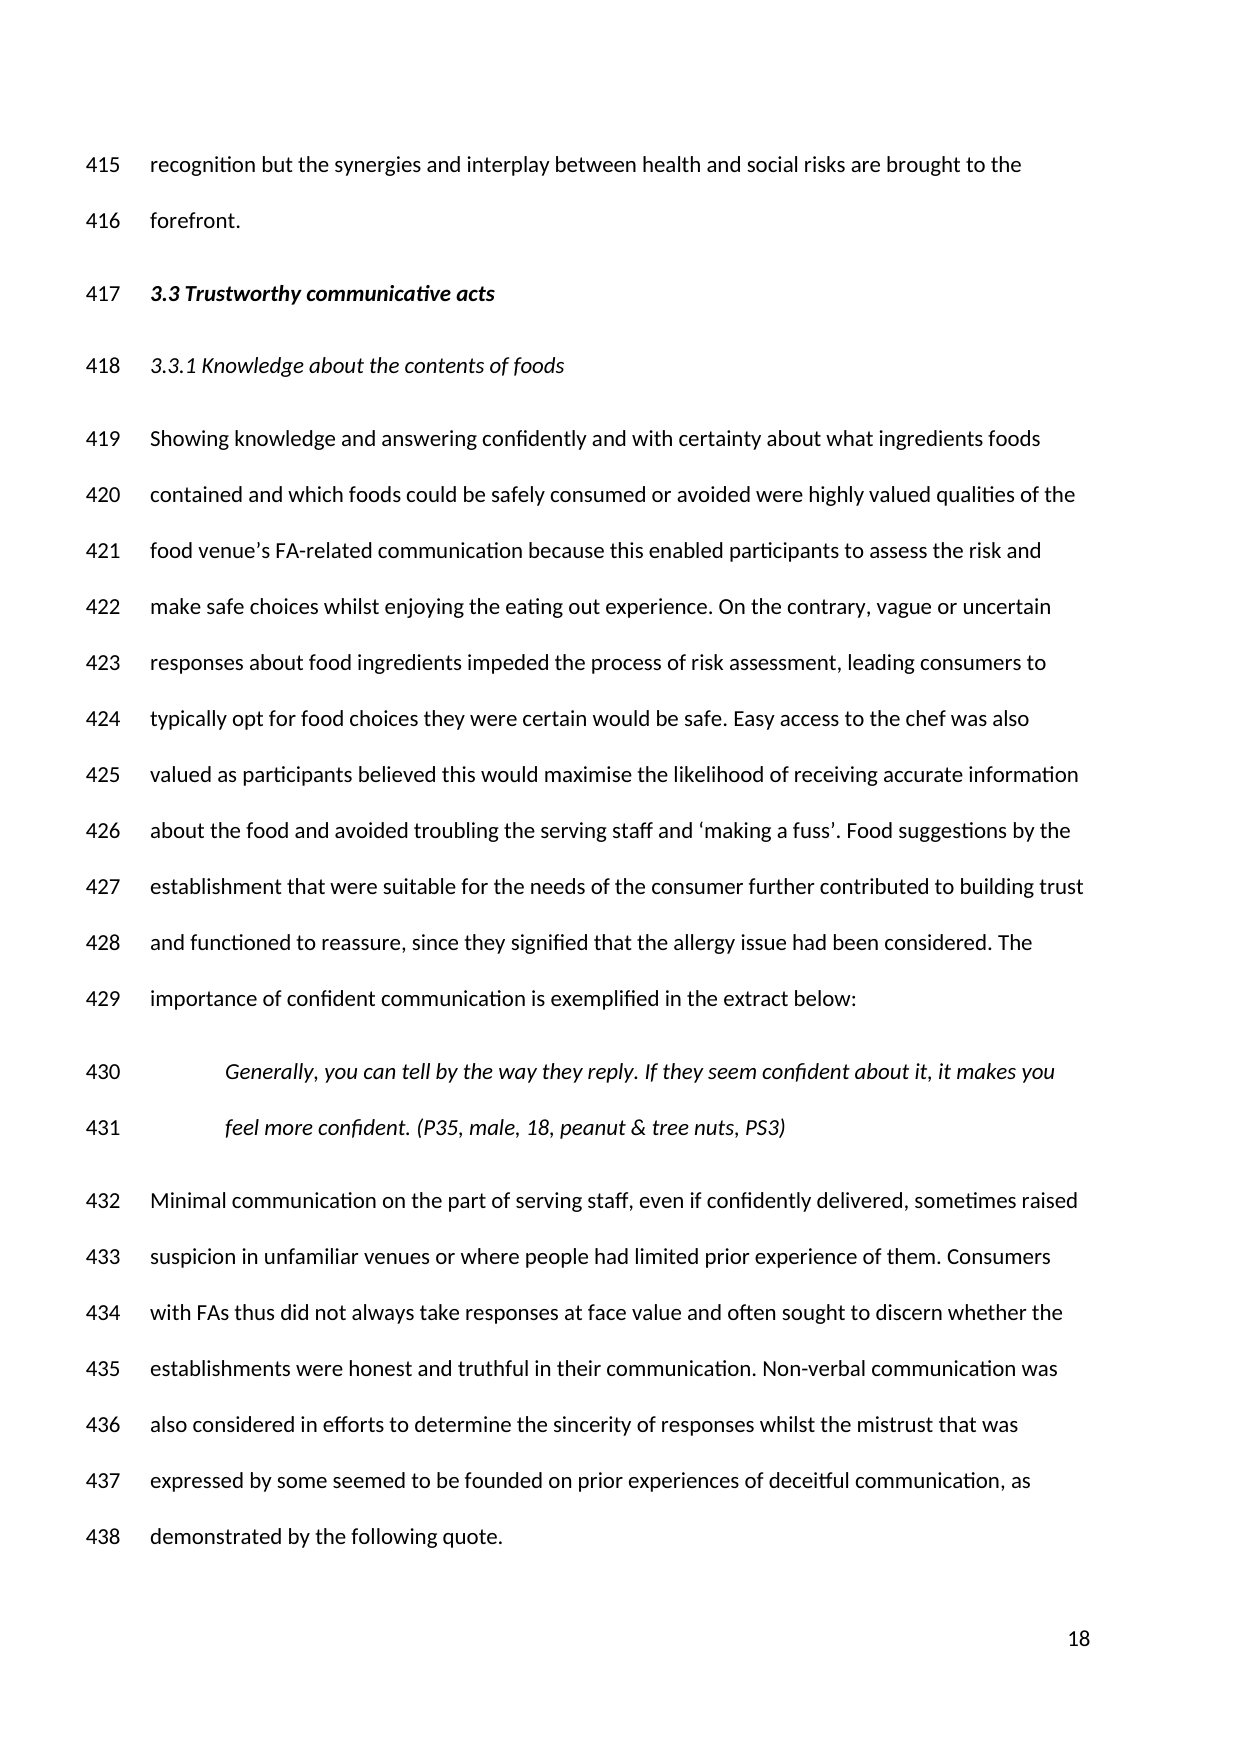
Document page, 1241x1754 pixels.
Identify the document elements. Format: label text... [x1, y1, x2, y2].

text Minimal communication on the part of serving staff, even if confidently delivered, sometimes raised suspicion in unfamiliar venues or where people had limited prior experience of them. Consumers with FAs thus did not always take responses at face value and often sought to discern whether the establishments were honest and truthful in their communication. Non-verbal communication was also considered in efforts to determine the sincerity of responses whilst the mistrust that was expressed by some seemed to be founded on prior experiences of deceitful communication, as demonstrated by the following quote. [150, 1186, 1090, 1550]
text 3.3 Trustworthy communicative acts [150, 279, 1090, 307]
text Showing knowledge and answering confidently and with certainty about what ingredients foods contained and which foods could be safely consumed or avoided were highly valued qualities of the food venue’s FA-related communication because this enabled participants to assess the risk and make safe choices whilst enjoying the eating out experience. On the contrary, vague or uncertain responses about food ingredients impeded the process of risk assessment, leading consumers to typically opt for food choices they were certain would be safe. Easy access to the chef was also valued as participants believed this would maximise the likelihood of receiving accurate information about the food and avoided troubling the serving staff and ‘making a fuss’. Food suggestions by the establishment that were suitable for the needs of the consumer further contributed to building trust and functioned to reassure, since they signified that the allergy issue had been considered. The importance of confident communication is exemplified in the extract below: [150, 424, 1090, 1013]
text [150, 150, 1090, 234]
text Generally, you can tell by the way they reply. If they seem confident about it, it makes you feel more confident. (P35, male, 18, peanut & tree nuts, PS3) [225, 1057, 1090, 1141]
text 3.3.1 Knowledge about the contents of foods [150, 351, 1090, 379]
